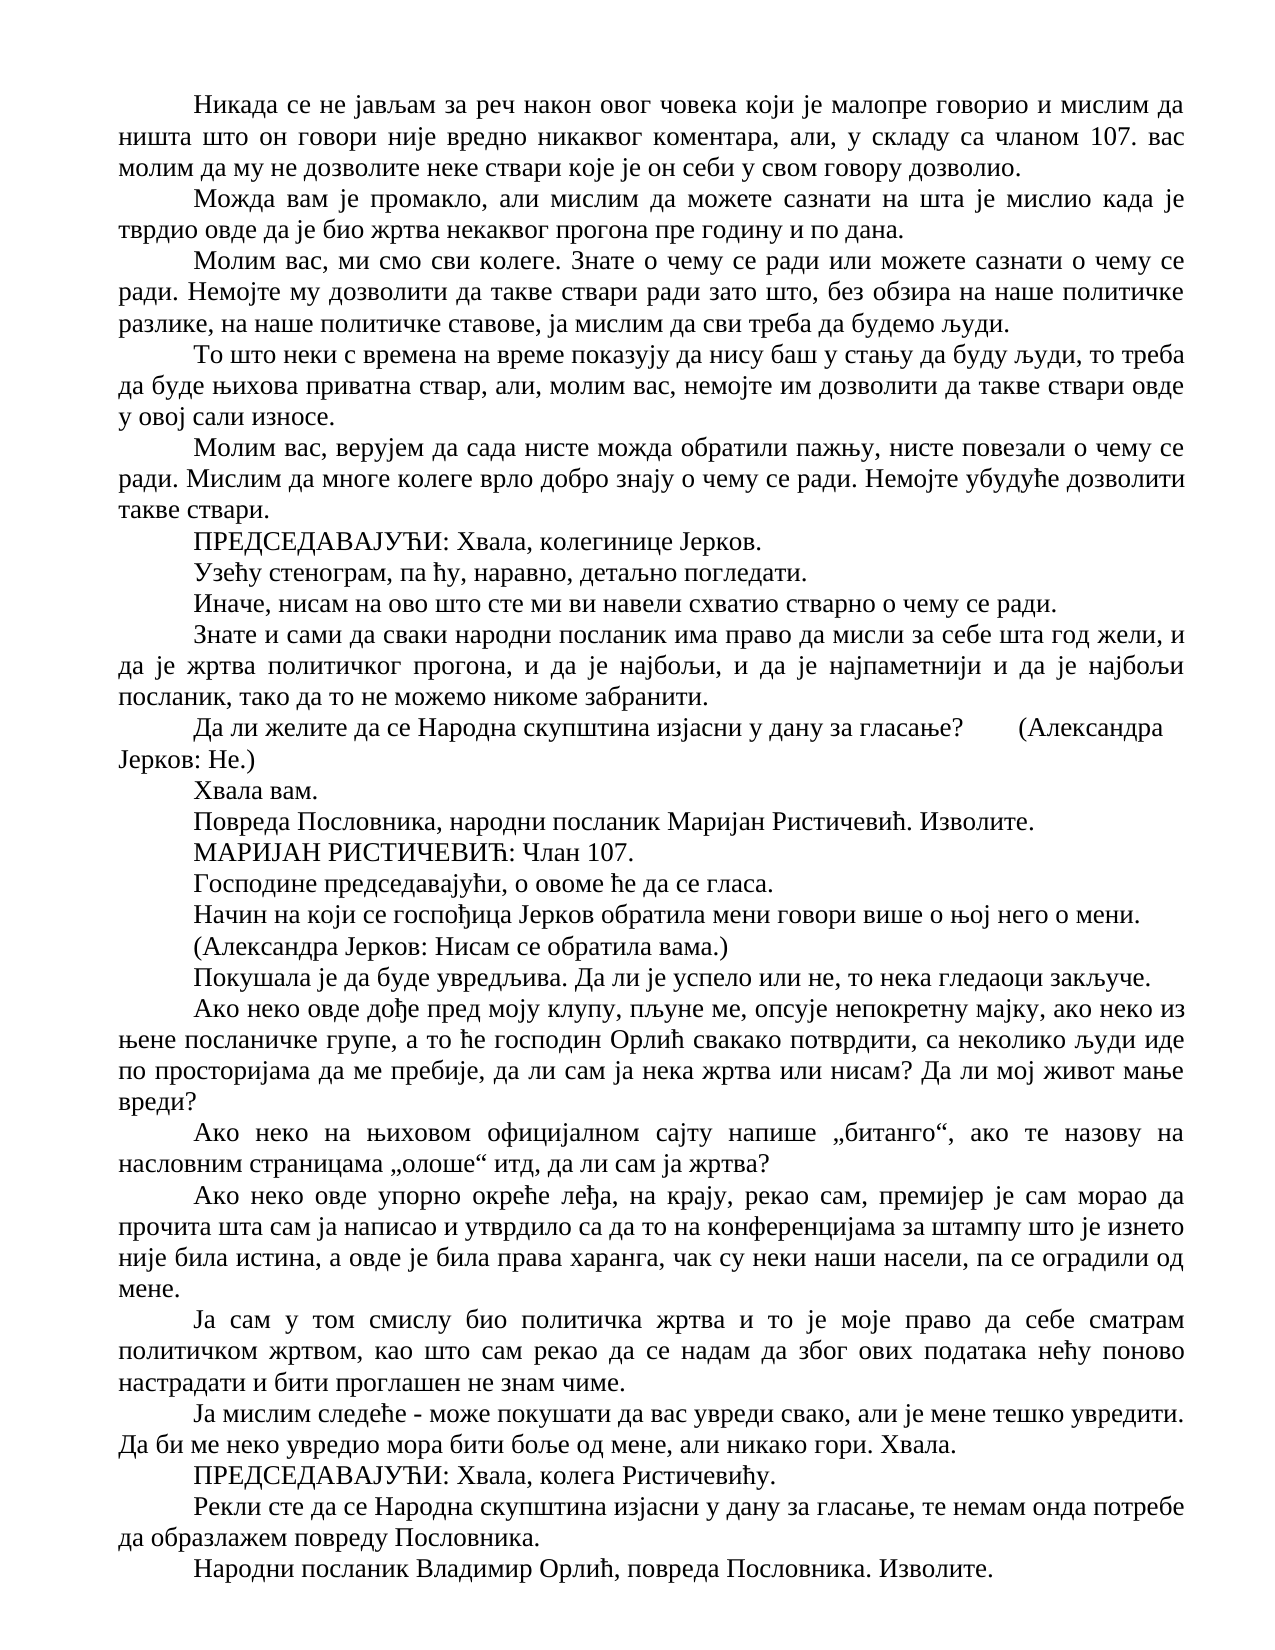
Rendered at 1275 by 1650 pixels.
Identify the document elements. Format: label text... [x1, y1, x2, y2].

text Народни посланик Владимир Орлић, повреда Пословника. Изволите. [118, 1552, 1186, 1584]
text Никада се не јављам за реч након овог човека који је малопре говорио и мислим да ништа што он говори није вредно никаквог коментара, али, у складу са чланом 107. вас молим да му не дозволите неке ствари које је он себи у свом говору дозволио. [118, 89, 1186, 182]
text Ако неко овде дође пред моју клупу, пљуне ме, опсује непокретну мајку, ако неко из њене посланичке групе, а то ће господин Орлић свакако потврдити, са неколико људи иде по просторијама да ме пребије, да ли сам ја нека жртва или нисам? Да ли мој живот мање вреди? [118, 992, 1186, 1116]
text (Александра Јерков: Нисам се обратила вама.) [118, 929, 1186, 961]
text Иначе, нисам на ово што сте ми ви навели схватио стварно о чему се ради. [118, 587, 1186, 618]
text Повреда Пословника, народни посланик Маријан Ристичевић. Изволите. [118, 805, 1186, 836]
text Узећу стенограм, па ћу, наравно, детаљно погледати. [118, 556, 1186, 587]
text Ако неко овде упорно окреће леђа, на крају, рекао сам, премијер је сам морао да прочита шта сам ја написао и утврдило са да то на конференцијама за штампу што је изнето није била истина, а овде је била права харанга, чак су неки наши насели, па се оградили од мене. [118, 1179, 1186, 1303]
text МАРИЈАН РИСТИЧЕВИЋ: Члан 107. [118, 836, 1186, 867]
text Можда вам је промакло, али мислим да можете сазнати на шта је мислио када је тврдио овде да је био жртва некаквог прогона пре годину и по дана. [118, 182, 1186, 244]
text Ја мислим следеће - може покушати да вас увреди свако, али је мене тешко увредити. Да би ме неко увредио мора бити боље од мене, али никако гори. Хвала. [118, 1397, 1186, 1459]
text Хвала вам. [118, 774, 1186, 805]
text Начин на који се госпођица Јерков обратила мени говори више о њој него о мени. [118, 898, 1186, 929]
text Молим вас, верујем да сада нисте можда обратили пажњу, нисте повезали о чему се ради. Мислим да многе колеге врло добро знају о чему се ради. Немојте убудуће дозволити такве ствари. [118, 431, 1186, 525]
text То што неки с времена на време показују да нису баш у стању да буду људи, то треба да буде њихова приватна ствар, али, молим вас, немојте им дозволити да такве ствари овде у овој сали износе. [118, 338, 1186, 431]
text ПРЕДСЕДАВАЈУЋИ: Хвала, колега Ристичевићу. [118, 1459, 1186, 1490]
text ПРЕДСЕДАВАЈУЋИ: Хвала, колегинице Јерков. [118, 525, 1186, 556]
text Молим вас, ми смо сви колеге. Знате о чему се ради или можете сазнати о чему се ради. Немојте му дозволити да такве ствари ради зато што, без обзира на наше политичке разлике, на наше политичке ставове, ја мислим да сви треба да будемо људи. [118, 244, 1186, 338]
text Господине председавајући, о овоме ће да се гласа. [118, 867, 1186, 898]
text Да ли желите да се Народна скупштина изјасни у дану за гласање? (Александра Јерков: Не.) [118, 712, 1186, 774]
text Рекли сте да се Народна скупштина изјасни у дану за гласање, те немам онда потребе да образлажем повреду Пословника. [118, 1490, 1186, 1552]
text Ако неко на њиховом официјалном сајту напише „битанго“, ако те назову на насловним страницама „олоше“ итд, да ли сам ја жртва? [118, 1116, 1186, 1179]
text Знате и сами да сваки народни посланик има право да мисли за себе шта год жели, и да је жртва политичког прогона, и да је најбољи, и да је најпаметнији и да је најбољи посланик, тако да то не можемо никоме забранити. [118, 618, 1186, 712]
text Покушала је да буде увредљива. Да ли је успело или не, то нека гледаоци закључе. [118, 961, 1186, 992]
text Ја сам у том смислу био политичка жртва и то је моје право да себе сматрам политичком жртвом, као што сам рекао да се надам да због ових података нећу поново настрадати и бити проглашен не знам чиме. [118, 1303, 1186, 1397]
